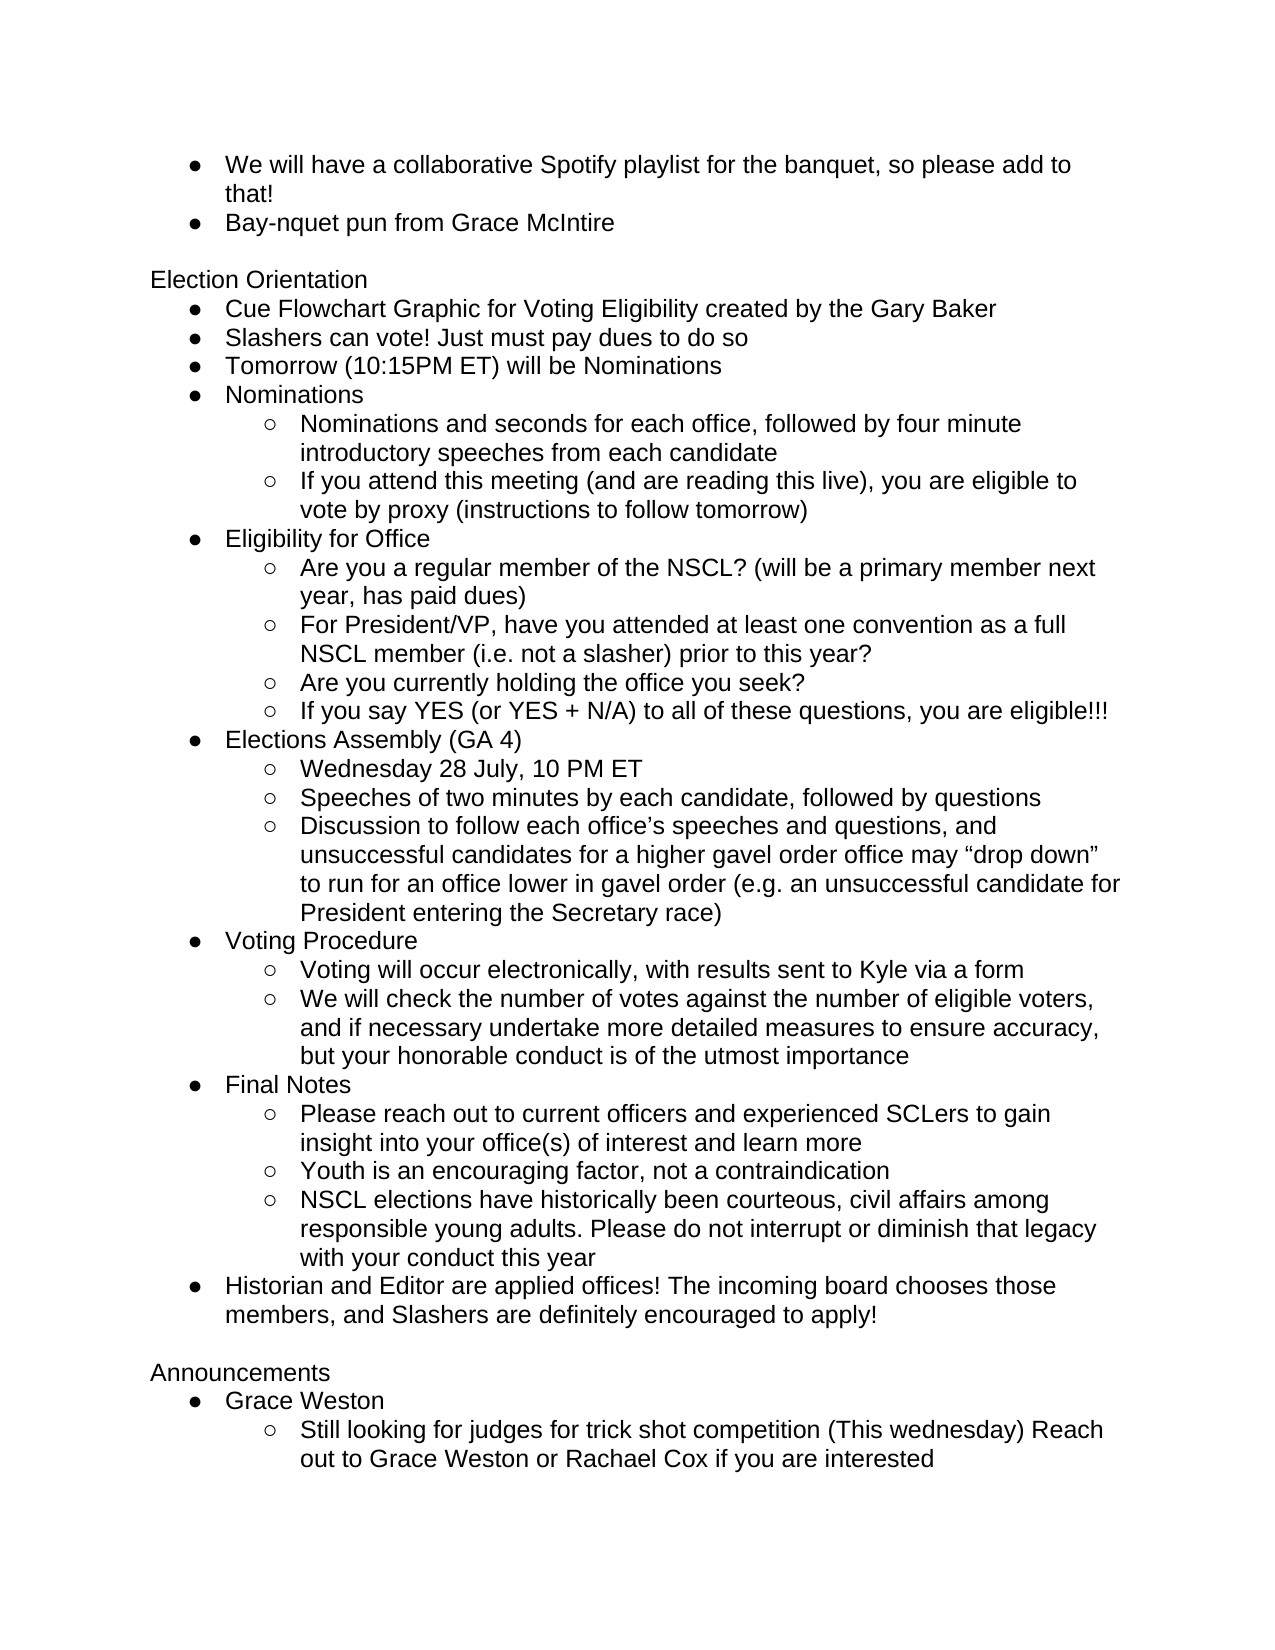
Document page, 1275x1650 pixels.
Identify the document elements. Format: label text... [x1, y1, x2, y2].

list Bay-nquet pun from Grace McIntire [187, 207, 1125, 236]
list Voting will occur electronically, with results sent to Kyle via a form [262, 955, 1125, 984]
list Still looking for judges for trick shot competition (This wednesday) Reach out to Grace Weston or Rachael Cox if you are interested [262, 1415, 1125, 1472]
list Discussion to follow each office’s speeches and questions, and unsuccessful candidates for a higher gavel order office may “drop down” to run for an office lower in gavel order (e.g. an unsuccessful candidate for President entering the Secretary race) [262, 811, 1125, 926]
list Are you currently holding the office you seek? [262, 667, 1125, 696]
list If you say YES (or YES + N/A) to all of these questions, you are eligible!!! [262, 696, 1125, 725]
list Are you a regular member of the NSCL? (will be a primary member next year, has paid dues) [262, 552, 1125, 610]
list Grace Weston [187, 1386, 1125, 1415]
list Please reach out to current officers and experienced SCLers to gain insight into your office(s) of interest and learn more [262, 1099, 1125, 1156]
text Announcements [150, 1357, 1125, 1386]
list Speeches of two minutes by each candidate, followed by questions [262, 782, 1125, 811]
list For President/VP, have you attended at least one convention as a full NSCL member (i.e. not a slasher) prior to this year? [262, 610, 1125, 667]
list We will check the number of votes against the number of eligible voters, and if necessary undertake more detailed measures to ensure accuracy, but your honorable conduct is of the utmost importance [262, 984, 1125, 1070]
list Youth is an encouraging factor, not a contraindication [262, 1156, 1125, 1185]
list Slashers can vote! Just must pay dues to do so [187, 322, 1125, 351]
list NSCL elections have historically been courteous, civil affairs among responsible young adults. Please do not interrupt or diminish that legacy with your conduct this year [262, 1185, 1125, 1271]
list Nominations [187, 380, 1125, 409]
list We will have a collaborative Spotify playlist for the banquet, so please add to that! [187, 150, 1125, 207]
list Eligibility for Office [187, 524, 1125, 552]
list Nominations and seconds for each office, followed by four minute introductory speeches from each candidate [262, 409, 1125, 466]
text Election Orientation [150, 265, 1125, 294]
list Cue Flowchart Graphic for Voting Eligibility created by the Gary Baker [187, 294, 1125, 322]
list Voting Procedure [187, 926, 1125, 955]
list Elections Assembly (GA 4) [187, 725, 1125, 754]
list Historian and Editor are applied offices! The incoming board chooses those members, and Slashers are definitely encouraged to apply! [187, 1271, 1125, 1329]
list Wednesday 28 July, 10 PM ET [262, 754, 1125, 782]
list If you attend this meeting (and are reading this live), you are eligible to vote by proxy (instructions to follow tomorrow) [262, 466, 1125, 524]
list Tomorrow (10:15PM ET) will be Nominations [187, 351, 1125, 380]
list Final Notes [187, 1070, 1125, 1099]
